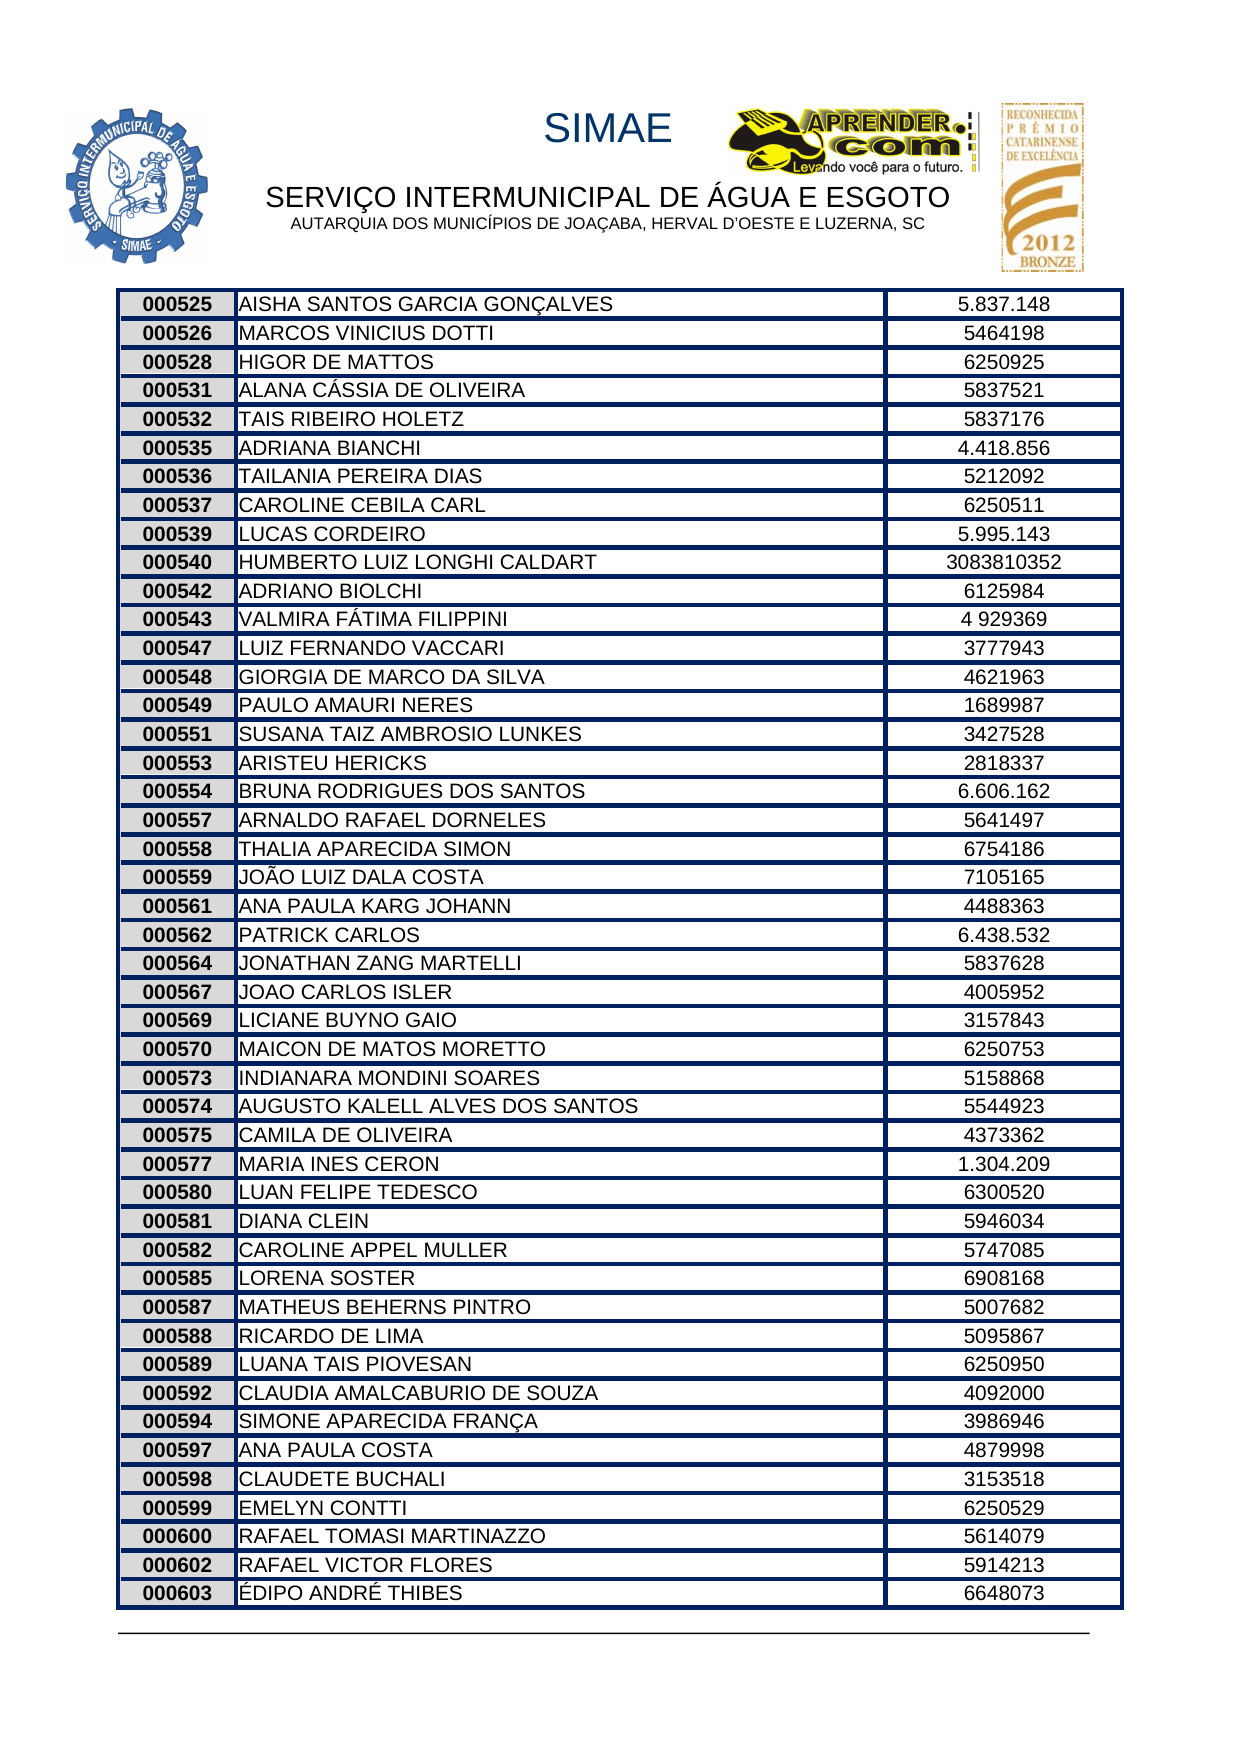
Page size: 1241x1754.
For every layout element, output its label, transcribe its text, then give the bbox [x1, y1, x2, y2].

table_cell 000602 [120, 1549, 234, 1577]
table_cell JOAO CARLOS ISLER [238, 980, 883, 1004]
table_cell JOÃO LUIZ DALA COSTA [238, 865, 883, 889]
table_cell 5837176 [888, 407, 1120, 431]
table_cell ANA PAULA KARG JOHANN [238, 894, 883, 918]
table_cell RAFAEL VICTOR FLORES [238, 1553, 883, 1577]
table_cell AUGUSTO KALELL ALVES DOS SANTOS [238, 1094, 883, 1118]
table_cell 5837521 [888, 378, 1120, 402]
table_cell 5641497 [888, 808, 1120, 832]
table_cell 000570 [120, 1033, 234, 1061]
table_cell LICIANE BUYNO GAIO [238, 1008, 883, 1032]
table_cell 000589 [120, 1349, 234, 1376]
table_cell 5095867 [888, 1323, 1120, 1347]
table_cell MATHEUS BEHERNS PINTRO [238, 1295, 883, 1319]
table_cell 000526 [120, 317, 234, 345]
table_cell 000549 [120, 690, 234, 717]
table_cell 5914213 [888, 1553, 1120, 1577]
table_cell 000551 [120, 718, 234, 746]
table_cell 2818337 [888, 751, 1120, 774]
table_cell HUMBERTO LUIZ LONGHI CALDART [238, 550, 883, 574]
table_cell 000573 [120, 1062, 234, 1089]
table_cell ARNALDO RAFAEL DORNELES [238, 808, 883, 832]
table_cell PAULO AMAURI NERES [238, 693, 883, 717]
table_cell 000539 [120, 518, 234, 545]
table_cell 000554 [120, 776, 234, 803]
table_cell 000582 [120, 1234, 234, 1261]
table_cell 000567 [120, 976, 234, 1004]
table_cell 000558 [120, 833, 234, 860]
table_cell 4621963 [888, 665, 1120, 688]
table_cell ADRIANO BIOLCHI [238, 579, 883, 603]
table_cell 000574 [120, 1091, 234, 1118]
table_cell 000594 [120, 1406, 234, 1433]
picture [65, 108, 208, 264]
table_cell 3157843 [888, 1008, 1120, 1032]
table_cell 3153518 [888, 1467, 1120, 1491]
table_cell 000569 [120, 1005, 234, 1032]
table_cell 000557 [120, 804, 234, 832]
table_cell 000542 [120, 575, 234, 603]
table_cell 000540 [120, 546, 234, 574]
table_cell INDIANARA MONDINI SOARES [238, 1066, 883, 1089]
table_cell 000536 [120, 460, 234, 488]
table_cell 000553 [120, 747, 234, 774]
table_cell 000559 [120, 861, 234, 889]
table_cell 4879998 [888, 1438, 1120, 1462]
table_cell 3427528 [888, 722, 1120, 746]
table_cell VALMIRA FÁTIMA FILIPPINI [238, 607, 883, 631]
table_cell 000547 [120, 632, 234, 660]
table_cell 5946034 [888, 1209, 1120, 1233]
table_cell DIANA CLEIN [238, 1209, 883, 1233]
table_cell 6908168 [888, 1266, 1120, 1290]
table_cell 4 929369 [888, 607, 1120, 631]
table_cell 3777943 [888, 636, 1120, 660]
table_cell 6125984 [888, 579, 1120, 603]
table_cell HIGOR DE MATTOS [238, 350, 883, 373]
table_cell 6648073 [888, 1581, 1120, 1605]
table_cell CAMILA DE OLIVEIRA [238, 1123, 883, 1147]
picture [1001, 103, 1084, 272]
table_cell 6.438.532 [888, 922, 1120, 946]
table_cell 6250511 [888, 493, 1120, 517]
table_cell LUIZ FERNANDO VACCARI [238, 636, 883, 660]
table_cell CAROLINE CEBILA CARL [238, 493, 883, 517]
table_cell BRUNA RODRIGUES DOS SANTOS [238, 779, 883, 803]
table_cell 000587 [120, 1291, 234, 1319]
table_cell CLAUDIA AMALCABURIO DE SOUZA [238, 1381, 883, 1405]
table_cell CLAUDETE BUCHALI [238, 1467, 883, 1491]
table_cell SIMONE APARECIDA FRANÇA [238, 1410, 883, 1433]
table_cell 5837628 [888, 951, 1120, 975]
table_cell 000585 [120, 1263, 234, 1290]
table_cell 4005952 [888, 980, 1120, 1004]
table_cell GIORGIA DE MARCO DA SILVA [238, 665, 883, 688]
table_cell 000577 [120, 1148, 234, 1176]
table_cell SUSANA TAIZ AMBROSIO LUNKES [238, 722, 883, 746]
table_cell 5544923 [888, 1094, 1120, 1118]
table_cell 5747085 [888, 1238, 1120, 1261]
table_cell MARIA INES CERON [238, 1152, 883, 1176]
table_cell 6300520 [888, 1180, 1120, 1204]
table_cell PATRICK CARLOS [238, 922, 883, 946]
table_cell 000532 [120, 403, 234, 431]
table_cell 000603 [120, 1578, 234, 1605]
table_cell 000564 [120, 948, 234, 975]
table_cell 000537 [120, 489, 234, 517]
table_cell 5.837.148 [888, 292, 1120, 316]
table_cell 000548 [120, 661, 234, 688]
table_cell ANA PAULA COSTA [238, 1438, 883, 1462]
table_cell 6250753 [888, 1037, 1120, 1061]
table_cell 000575 [120, 1119, 234, 1147]
table_cell 1689987 [888, 693, 1120, 717]
table_cell THALIA APARECIDA SIMON [238, 837, 883, 860]
table_cell LORENA SOSTER [238, 1266, 883, 1290]
table_cell 000592 [120, 1377, 234, 1405]
table_cell 5158868 [888, 1066, 1120, 1089]
table_cell LUAN FELIPE TEDESCO [238, 1180, 883, 1204]
table_cell 5614079 [888, 1524, 1120, 1548]
table_cell 000562 [120, 919, 234, 946]
table_cell JONATHAN ZANG MARTELLI [238, 951, 883, 975]
table_cell 000561 [120, 890, 234, 918]
table_cell 4488363 [888, 894, 1120, 918]
table_cell 4.418.856 [888, 436, 1120, 459]
table_cell 3083810352 [888, 550, 1120, 574]
table_cell 000531 [120, 375, 234, 402]
table_cell 000543 [120, 604, 234, 631]
table_cell CAROLINE APPEL MULLER [238, 1238, 883, 1261]
picture [728, 108, 980, 175]
table_cell 000581 [120, 1205, 234, 1233]
table_cell 6250950 [888, 1352, 1120, 1376]
table_cell MARCOS VINICIUS DOTTI [238, 321, 883, 345]
table_cell 000597 [120, 1434, 234, 1462]
table_cell 6754186 [888, 837, 1120, 860]
table_cell 5.995.143 [888, 521, 1120, 545]
table_cell 4092000 [888, 1381, 1120, 1405]
table_cell 000528 [120, 346, 234, 373]
table_cell 5007682 [888, 1295, 1120, 1319]
table_cell 000588 [120, 1320, 234, 1347]
table_cell LUANA TAIS PIOVESAN [238, 1352, 883, 1376]
table_cell 4373362 [888, 1123, 1120, 1147]
table_cell ALANA CÁSSIA DE OLIVEIRA [238, 378, 883, 402]
table_cell LUCAS CORDEIRO [238, 521, 883, 545]
table_cell 1.304.209 [888, 1152, 1120, 1176]
table_cell ÉDIPO ANDRÉ THIBES [238, 1581, 883, 1605]
table_cell 000598 [120, 1463, 234, 1491]
table_cell TAIS RIBEIRO HOLETZ [238, 407, 883, 431]
table_cell RAFAEL TOMASI MARTINAZZO [238, 1524, 883, 1548]
table_cell 7105165 [888, 865, 1120, 889]
table_cell 3986946 [888, 1410, 1120, 1433]
table_cell 000599 [120, 1492, 234, 1519]
table_cell ARISTEU HERICKS [238, 751, 883, 774]
table_cell 5464198 [888, 321, 1120, 345]
table_cell 6250529 [888, 1495, 1120, 1519]
table_cell 000580 [120, 1177, 234, 1204]
table_cell 6250925 [888, 350, 1120, 373]
table_cell 6.606.162 [888, 779, 1120, 803]
table_cell MAICON DE MATOS MORETTO [238, 1037, 883, 1061]
table_cell TAILANIA PEREIRA DIAS [238, 464, 883, 488]
table_cell AISHA SANTOS GARCIA GONÇALVES [238, 292, 883, 316]
table_cell EMELYN CONTTI [238, 1495, 883, 1519]
table_cell 000535 [120, 432, 234, 459]
table_cell ADRIANA BIANCHI [238, 436, 883, 459]
table_cell 000600 [120, 1520, 234, 1548]
table_cell RICARDO DE LIMA [238, 1323, 883, 1347]
table_cell 000525 [120, 292, 234, 316]
table_cell 5212092 [888, 464, 1120, 488]
